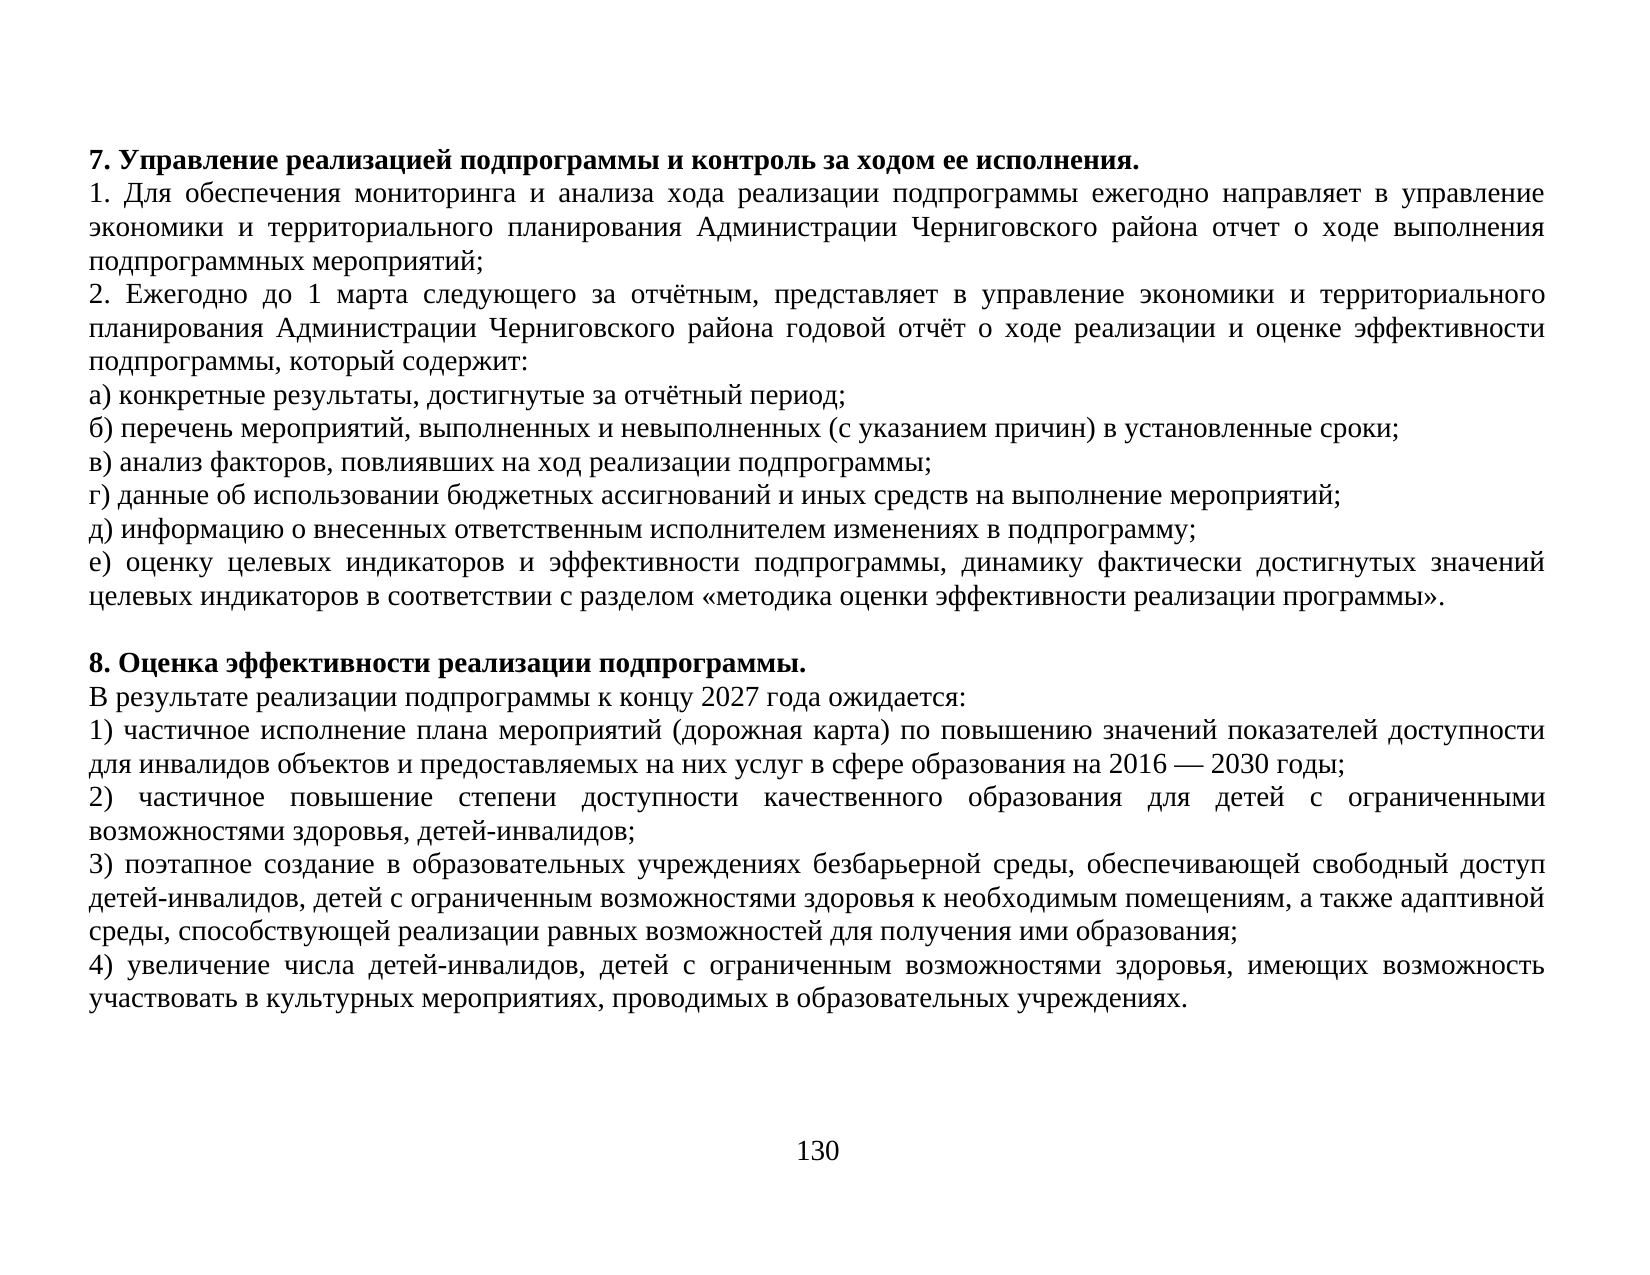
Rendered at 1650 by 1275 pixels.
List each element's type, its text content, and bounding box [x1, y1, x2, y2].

text 8. Оценка эффективности реализации подпрограммы. [89, 645, 1547, 679]
text 7. Управление реализацией подпрограммы и контроль за ходом ее исполнения. [89, 142, 1547, 176]
text 1) частичное исполнение плана мероприятий (дорожная карта) по повышению значений показателей доступности для инвалидов объектов и предоставляемых на них услуг в сфере образования на 2016 — 2030 годы; [89, 712, 1547, 779]
text д) информацию о внесенных ответственным исполнителем изменениях в подпрограмму; [89, 511, 1547, 544]
text б) перечень мероприятий, выполненных и невыполненных (с указанием причин) в установленные сроки; [89, 410, 1547, 444]
text е) оценку целевых индикаторов и эффективности подпрограммы, динамику фактически достигнутых значений целевых индикаторов в соответствии с разделом «методика оценки эффективности реализации программы». [89, 544, 1547, 612]
text 3) поэтапное создание в образовательных учреждениях безбарьерной среды, обеспечивающей свободный доступ детей-инвалидов, детей с ограниченным возможностями здоровья к необходимым помещениям, а также адаптивной среды, способствующей реализации равных возможностей для получения ими образования; [89, 846, 1547, 947]
text в) анализ факторов, повлиявших на ход реализации подпрограммы; [89, 444, 1547, 477]
text 1. Для обеспечения мониторинга и анализа хода реализации подпрограммы ежегодно направляет в управление экономики и территориального планирования Администрации Черниговского района отчет о ходе выполнения подпрограммных мероприятий; [89, 176, 1547, 276]
text 2. Ежегодно до 1 марта следующего за отчётным, представляет в управление экономики и территориального планирования Администрации Черниговского района годовой отчёт о ходе реализации и оценке эффективности подпрограммы, который содержит: [89, 276, 1547, 377]
text 4) увеличение числа детей-инвалидов, детей с ограниченным возможностями здоровья, имеющих возможность участвовать в культурных мероприятиях, проводимых в образовательных учреждениях. [89, 947, 1547, 1014]
text г) данные об использовании бюджетных ассигнований и иных средств на выполнение мероприятий; [89, 477, 1547, 511]
text а) конкретные результаты, достигнутые за отчётный период; [89, 377, 1547, 410]
text В результате реализации подпрограммы к концу 2027 года ожидается: [89, 679, 1547, 712]
text 2) частичное повышение степени доступности качественного образования для детей с ограниченными возможностями здоровья, детей-инвалидов; [89, 779, 1547, 846]
